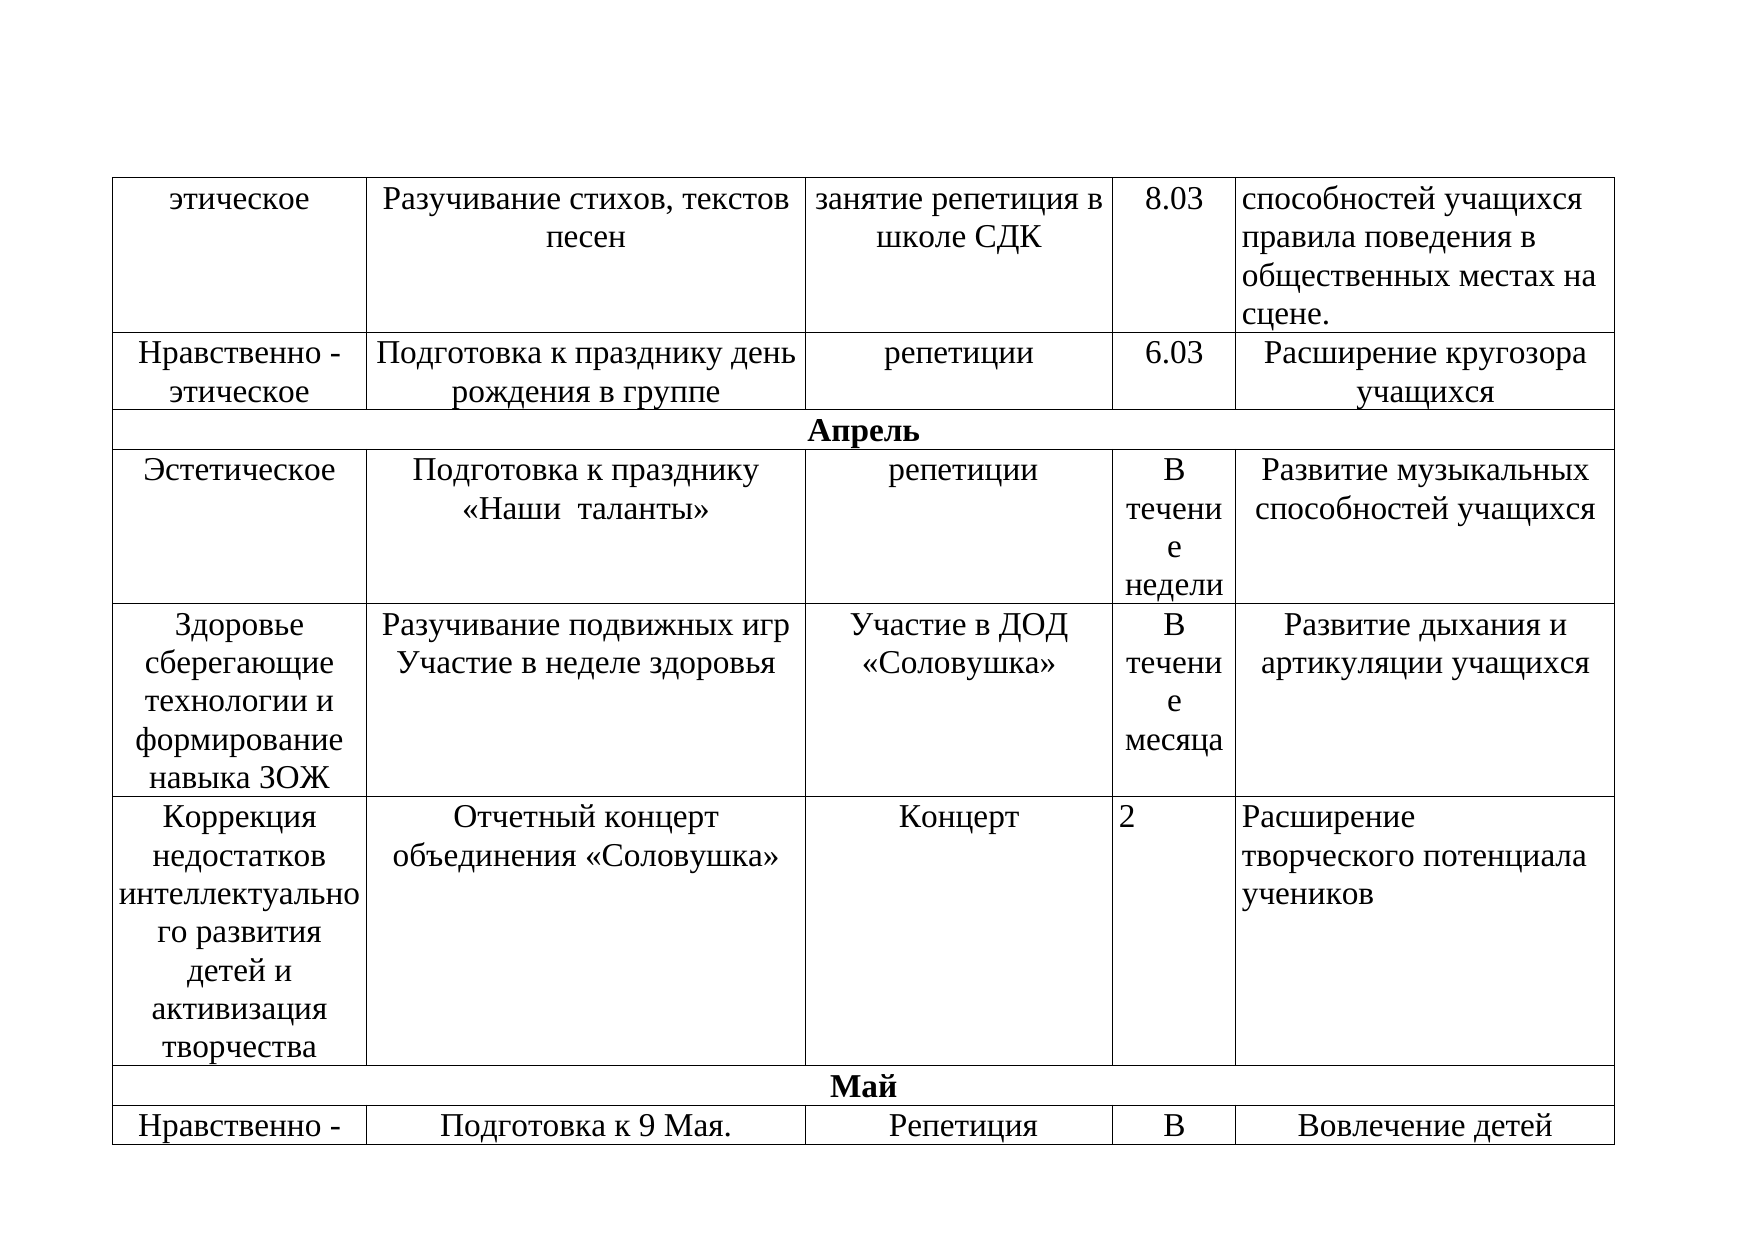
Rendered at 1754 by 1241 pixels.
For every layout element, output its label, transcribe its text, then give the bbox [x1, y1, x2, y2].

table_cell Здоровье сберегающие технологии и формирование навыка ЗОЖ [113, 604, 366, 796]
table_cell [806, 178, 1112, 332]
table_cell Расширение творческого потенциала учеников [1236, 797, 1614, 1065]
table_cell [1236, 178, 1614, 332]
table_cell Концерт [806, 797, 1112, 1065]
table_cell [367, 178, 805, 332]
table_cell Эстетическое [113, 450, 366, 603]
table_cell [1236, 1106, 1614, 1144]
table_cell Коррекция недостатков интеллектуального развития детей и активизация творчества [113, 797, 366, 1065]
table_cell Подготовка к празднику «Наши таланты» [367, 450, 805, 603]
table_cell Разучивание подвижных игр Участие в неделе здоровья [367, 604, 805, 796]
table_cell Май [113, 1066, 1614, 1104]
table_cell Отчетный концерт объединения «Соловушка» [367, 797, 805, 1065]
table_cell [367, 1106, 805, 1144]
table_cell репетиции [806, 450, 1112, 603]
table_cell 6.03 [1113, 333, 1235, 409]
table_cell Подготовка к празднику день рождения в группе [367, 333, 805, 409]
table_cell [113, 1106, 366, 1144]
table_cell Нравственно - этическое [113, 333, 366, 409]
table_cell В течение недели [1113, 1106, 1235, 1144]
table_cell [113, 178, 366, 332]
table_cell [806, 1106, 1112, 1144]
table_cell В течение недели [1113, 450, 1235, 603]
table_cell Участие в ДОД «Соловушка» [806, 604, 1112, 796]
table_cell Апрель [113, 410, 1614, 449]
table_cell В течение месяца [1113, 604, 1235, 796]
table_cell Развитие дыхания и артикуляции учащихся [1236, 604, 1614, 796]
table_cell репетиции [806, 333, 1112, 409]
table_cell Расширение кругозора учащихся [1236, 333, 1614, 409]
table_cell Развитие музыкальных способностей учащихся [1236, 450, 1614, 603]
table_cell 4.03-8.03 [1113, 178, 1235, 332]
table_cell 2еделяняя ъединения "8-30 .04. [1113, 797, 1235, 1065]
